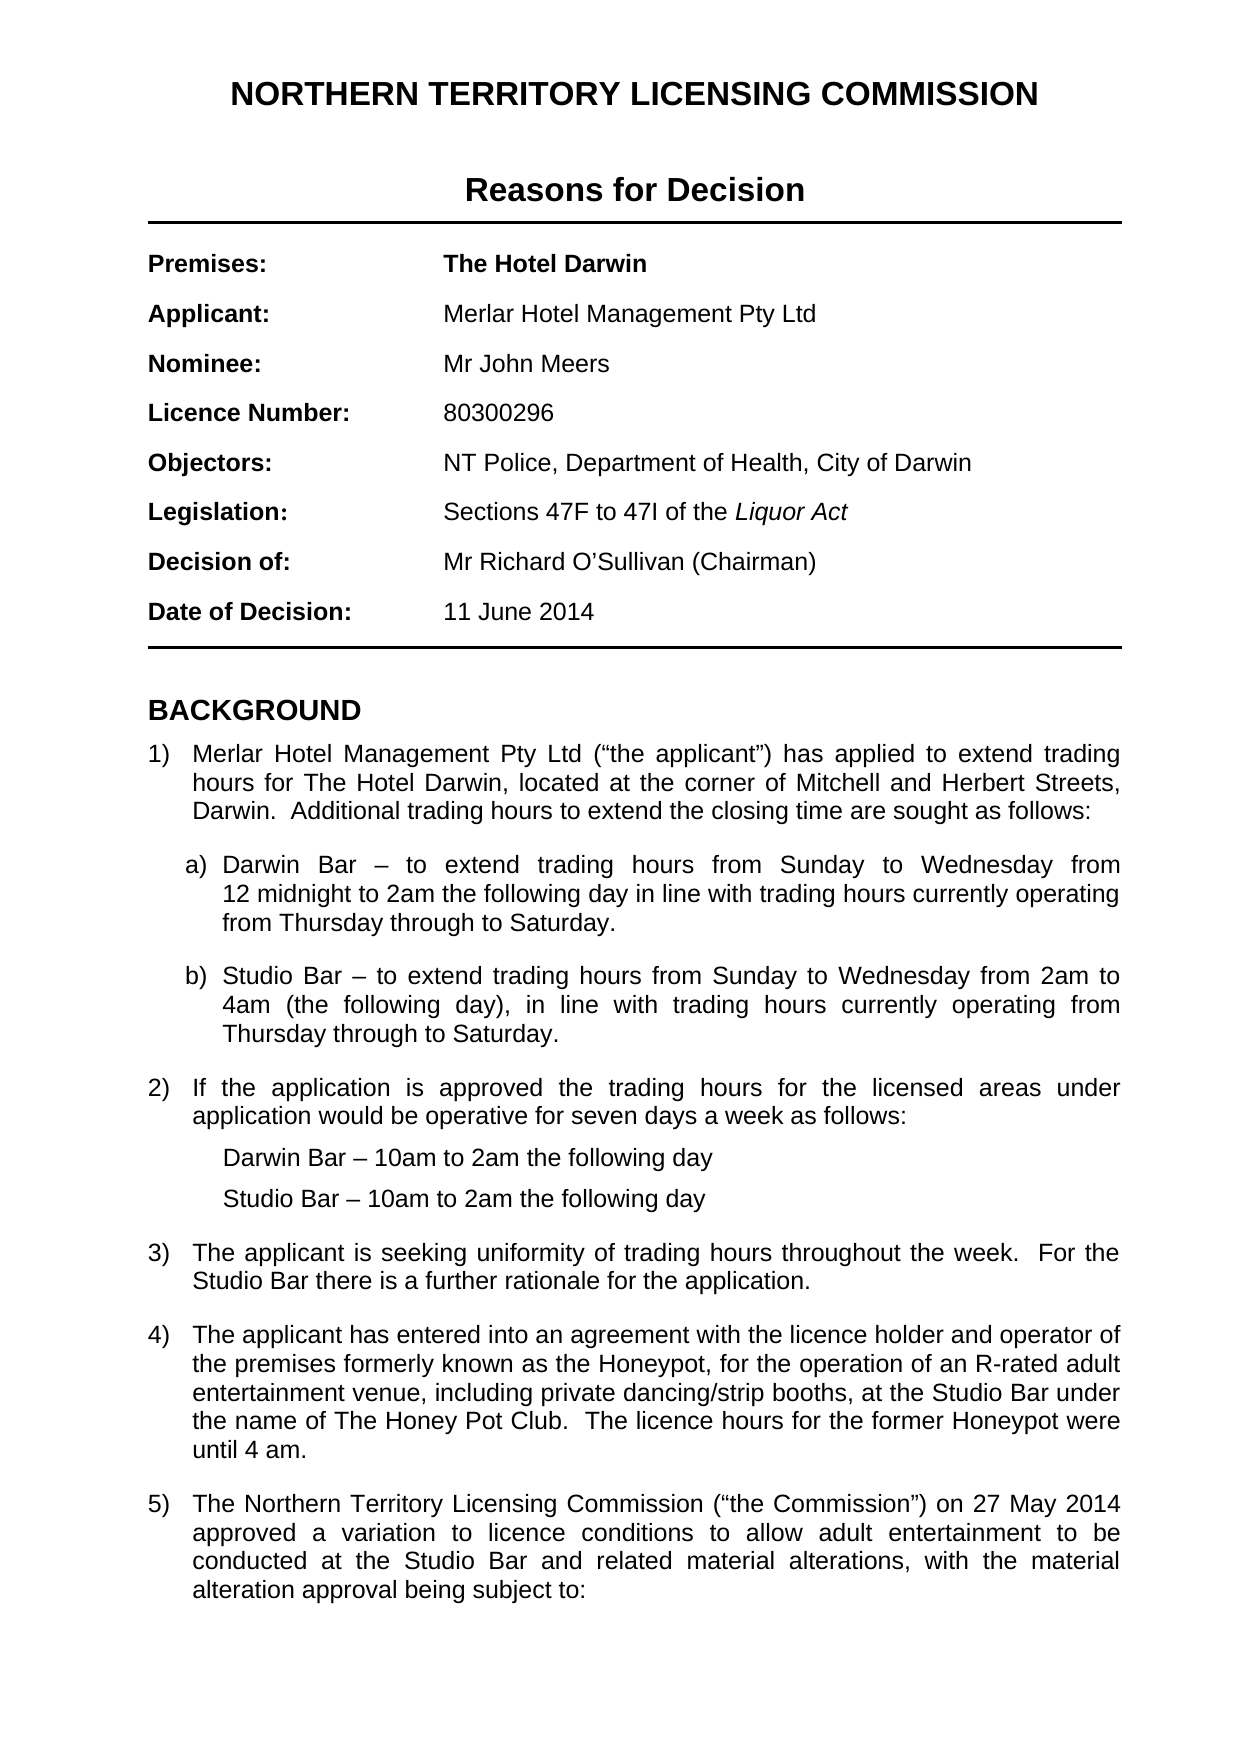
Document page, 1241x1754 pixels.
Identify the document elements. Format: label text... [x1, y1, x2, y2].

text Reasons for Decision [148, 170, 1122, 221]
list Studio Bar – to extend trading hours from Sunday to Wednesday from 2am to 4am (the following day), in line with trading hours currently operating from Thursday through to Saturday. [185, 961, 1122, 1047]
text Applicant: Merlar Hotel Management Pty Ltd [148, 299, 1122, 328]
list The applicant has entered into an agreement with the licence holder and operator of the premises formerly known as the Honeypot, for the operation of an R-rated adult entertainment venue, including private dancing/strip booths, at the Studio Bar under the name of The Honey Pot Club. The licence hours for the former Honeypot were until 4 am. [148, 1320, 1122, 1464]
list Darwin Bar – to extend trading hours from Sunday to Wednesday from 12 midnight to 2am the following day in line with trading hours currently operating from Thursday through to Saturday. [185, 850, 1122, 936]
text Decision of: Mr Richard O’Sullivan (Chairman) [148, 547, 1122, 576]
text Licence Number: 80300296 [148, 398, 1122, 427]
subtitle BACKGROUND [148, 693, 1122, 726]
text Darwin Bar – 10am to 2am the following day [223, 1142, 1122, 1171]
text Premises: The Hotel Darwin [148, 249, 1122, 278]
list Merlar Hotel Management Pty Ltd (“the applicant”) has applied to extend trading hours for The Hotel Darwin, located at the corner of Mitchell and Herbert Streets, Darwin. Additional trading hours to extend the closing time are sought as follows: [148, 739, 1122, 825]
list The Northern Territory Licensing Commission (“the Commission”) on 27 May 2014 approved a variation to licence conditions to allow adult entertainment to be conducted at the Studio Bar and related material alterations, with the material alteration approval being subject to: [148, 1489, 1122, 1604]
text Objectors: NT Police, Department of Health, City of Darwin [148, 448, 1122, 477]
text Legislation: Sections 47F to 47I of the Liquor Act [148, 497, 1122, 526]
text Date of Decision: 11 June 2014 [148, 597, 1122, 625]
text Nominee: Mr John Meers [148, 349, 1122, 377]
text Studio Bar – 10am to 2am the following day [223, 1184, 1122, 1212]
list If the application is approved the trading hours for the licensed areas under application would be operative for seven days a week as follows: [148, 1072, 1122, 1130]
list The applicant is seeking uniformity of trading hours throughout the week. For the Studio Bar there is a further rationale for the application. [148, 1237, 1122, 1295]
